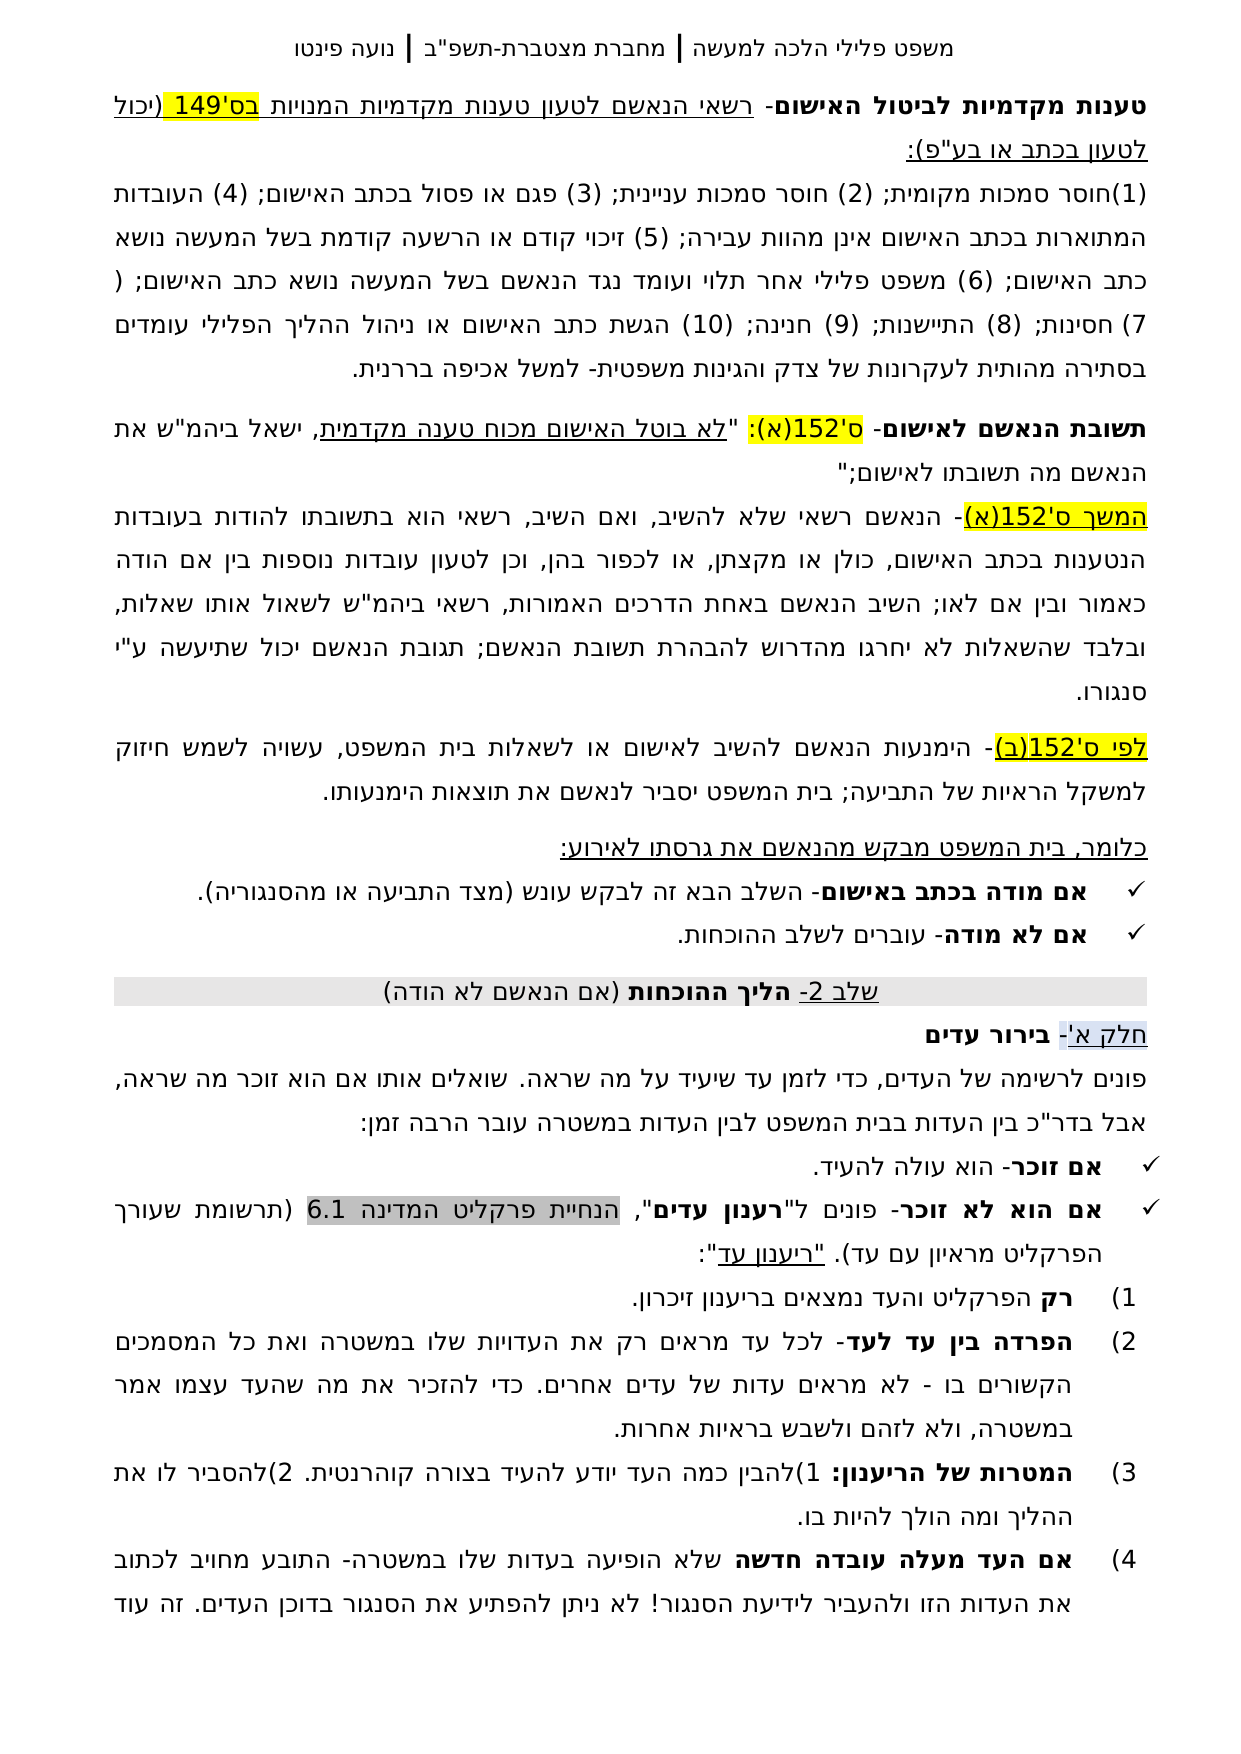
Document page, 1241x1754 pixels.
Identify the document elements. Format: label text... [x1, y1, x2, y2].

list הפרדה בין עד לעד- לכל עד מראים רק את העדויות שלו במשטרה ואת כל המסמכים הקשורים בו - לא מראים עדות של עדים אחרים. כדי להזכיר את מה שהעד עצמו אמר במשטרה, ולא לזהם ולשבש בראיות אחרות. [114, 1327, 1111, 1444]
text חלק א'- בירור עדים [114, 1021, 1059, 1050]
text המשך ס'152(א)- הנאשם רשאי שלא להשיב, ואם השיב, רשאי הוא בתשובתו להודות בעובדות הנטענות בכתב האישום, כולן או מקצתן, או לכפור בהן, וכן לטעון עובדות נוספות בין אם הודה כאמור ובין אם לאו; השיב הנאשם באחת הדרכים האמורות, רשאי ביהמ"ש לשאול אותו שאלות, ובלבד שהשאלות לא יחרגו מהדרוש להבהרת תשובת הנאשם; תגובת הנאשם יכול שתיעשה ע"י סנגורו. [114, 502, 1147, 706]
text (1)חוסר סמכות מקומית; (2) חוסר סמכות עניינית; (3) פגם או פסול בכתב האישום; (4) העובדות המתוארות בכתב האישום אינן מהוות עבירה; (5) זיכוי קודם או הרשעה קודמת בשל המעשה נושא כתב האישום; (6) משפט פלילי אחר תלוי ועומד נגד הנאשם בשל המעשה נושא כתב האישום; (7) חסינות; (8) התיישנות; (9) חנינה; (10) הגשת כתב האישום או ניהול ההליך הפלילי עומדים בסתירה מהותית לעקרונות של צדק והגינות משפטית- למשל אכיפה בררנית. [114, 179, 1147, 383]
text לפי ס'152(ב)- הימנעות הנאשם להשיב לאישום או לשאלות בית המשפט, עשויה לשמש חיזוק למשקל הראיות של התביעה; בית המשפט יסביר לנאשם את תוצאות הימנעותו. [114, 733, 1147, 806]
list אם מודה בכתב באישום- השלב הבא זה לבקש עונש (מצד התביעה או מהסנגוריה). [114, 877, 1126, 906]
text כלומר, בית המשפט מבקש מהנאשם את גרסתו לאירוע: [114, 833, 1147, 862]
text תשובת הנאשם לאישום- ס'152(א): "לא בוטל האישום מכוח טענה מקדמית, ישאל ביהמ"ש את הנאשם מה תשובתו לאישום;" [114, 414, 1147, 487]
text פונים לרשימה של העדים, כדי לזמן עד שיעיד על מה שראה. שואלים אותו אם הוא זוכר מה שראה, אבל בדר"כ בין העדות בבית המשפט לבין העדות במשטרה עובר הרבה זמן: [114, 1064, 1147, 1137]
text שלב 2- הליך ההוכחות (אם הנאשם לא הודה) [114, 977, 1147, 1006]
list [114, 1546, 1111, 1619]
list אם לא מודה- עוברים לשלב ההוכחות. [114, 921, 1126, 950]
list אם זוכר- הוא עולה להעיד. [114, 1152, 1141, 1181]
list רק הפרקליט והעד נמצאים בריענון זיכרון. [114, 1283, 1111, 1312]
text טענות מקדמיות לביטול האישום- רשאי הנאשם לטעון טענות מקדמיות המנויות בס'149 (יכול לטעון בכתב או בע"פ): [114, 92, 1147, 164]
list המטרות של הריענון: 1)להבין כמה העד יודע להעיד בצורה קוהרנטית. 2)להסביר לו את ההליך ומה הולך להיות בו. [114, 1458, 1111, 1531]
list אם הוא לא זוכר- פונים ל"רענון עדים", הנחיית פרקליט המדינה 6.1 (תרשומת שעורך הפרקליט מראיון עם עד). "ריענון עד": [114, 1196, 1141, 1269]
